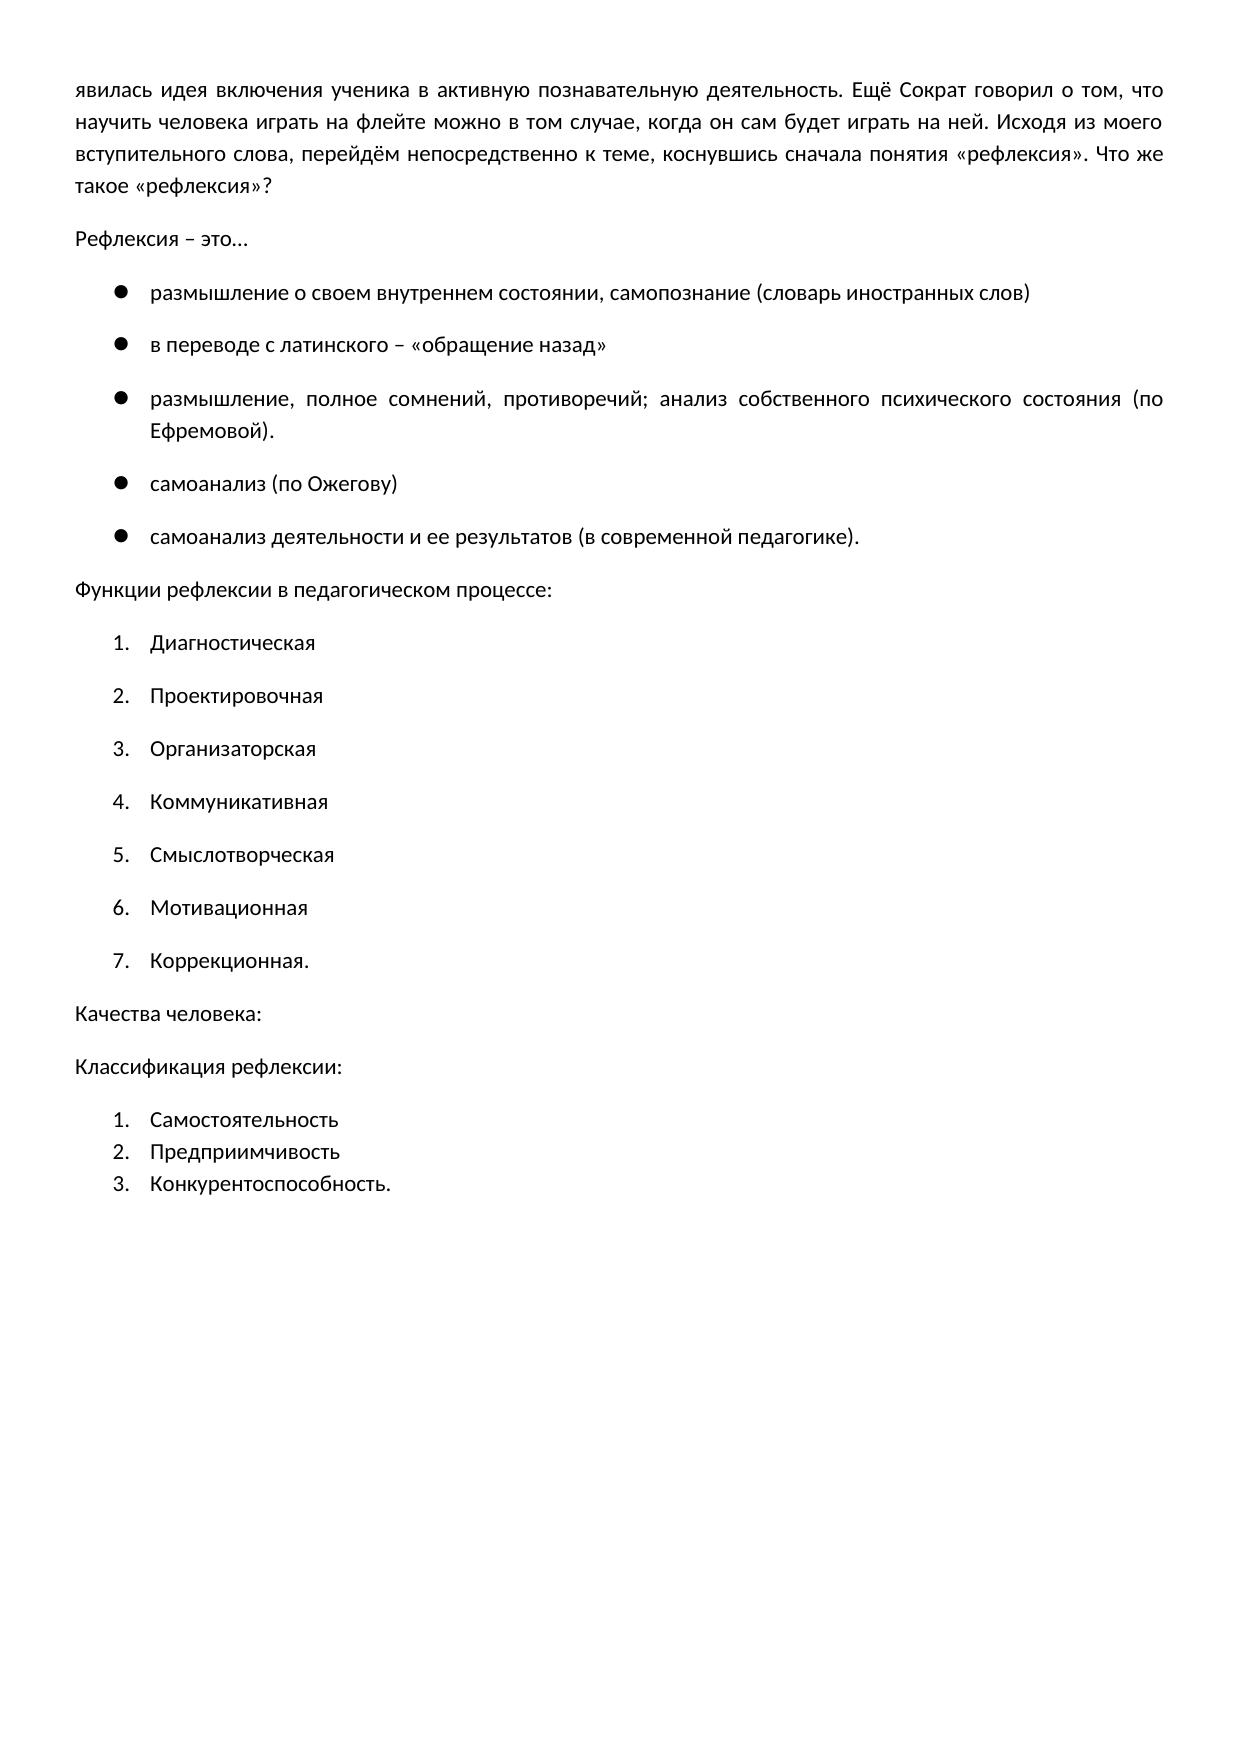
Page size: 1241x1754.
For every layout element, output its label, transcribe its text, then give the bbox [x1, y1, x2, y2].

list Коммуникативная [112, 787, 1165, 815]
list Коррекционная. [112, 946, 1165, 974]
list в переводе с латинского – «обращение назад» [112, 331, 1165, 359]
list Предприимчивость [112, 1137, 1165, 1165]
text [75, 75, 1165, 199]
list Проектировочная [112, 681, 1165, 709]
list Организаторская [112, 734, 1165, 762]
text Классификация рефлексии: [75, 1052, 1165, 1080]
text Качества человека: [75, 999, 1165, 1027]
list размышление, полное сомнений, противоречий; анализ собственного психического состояния (по Ефремовой). [112, 384, 1165, 444]
list размышление о своем внутреннем состоянии, самопознание (словарь иностранных слов) [112, 278, 1165, 306]
list самоанализ (по Ожегову) [112, 469, 1165, 497]
list Конкурентоспособность. [112, 1169, 1165, 1197]
list Смыслотворческая [112, 840, 1165, 868]
list Мотивационная [112, 893, 1165, 921]
list Диагностическая [112, 628, 1165, 656]
text Рефлексия – это… [75, 224, 1165, 253]
list Самостоятельность [112, 1105, 1165, 1133]
text Функции рефлексии в педагогическом процессе: [75, 575, 1165, 603]
list самоанализ деятельности и ее результатов (в современной педагогике). [112, 522, 1165, 550]
